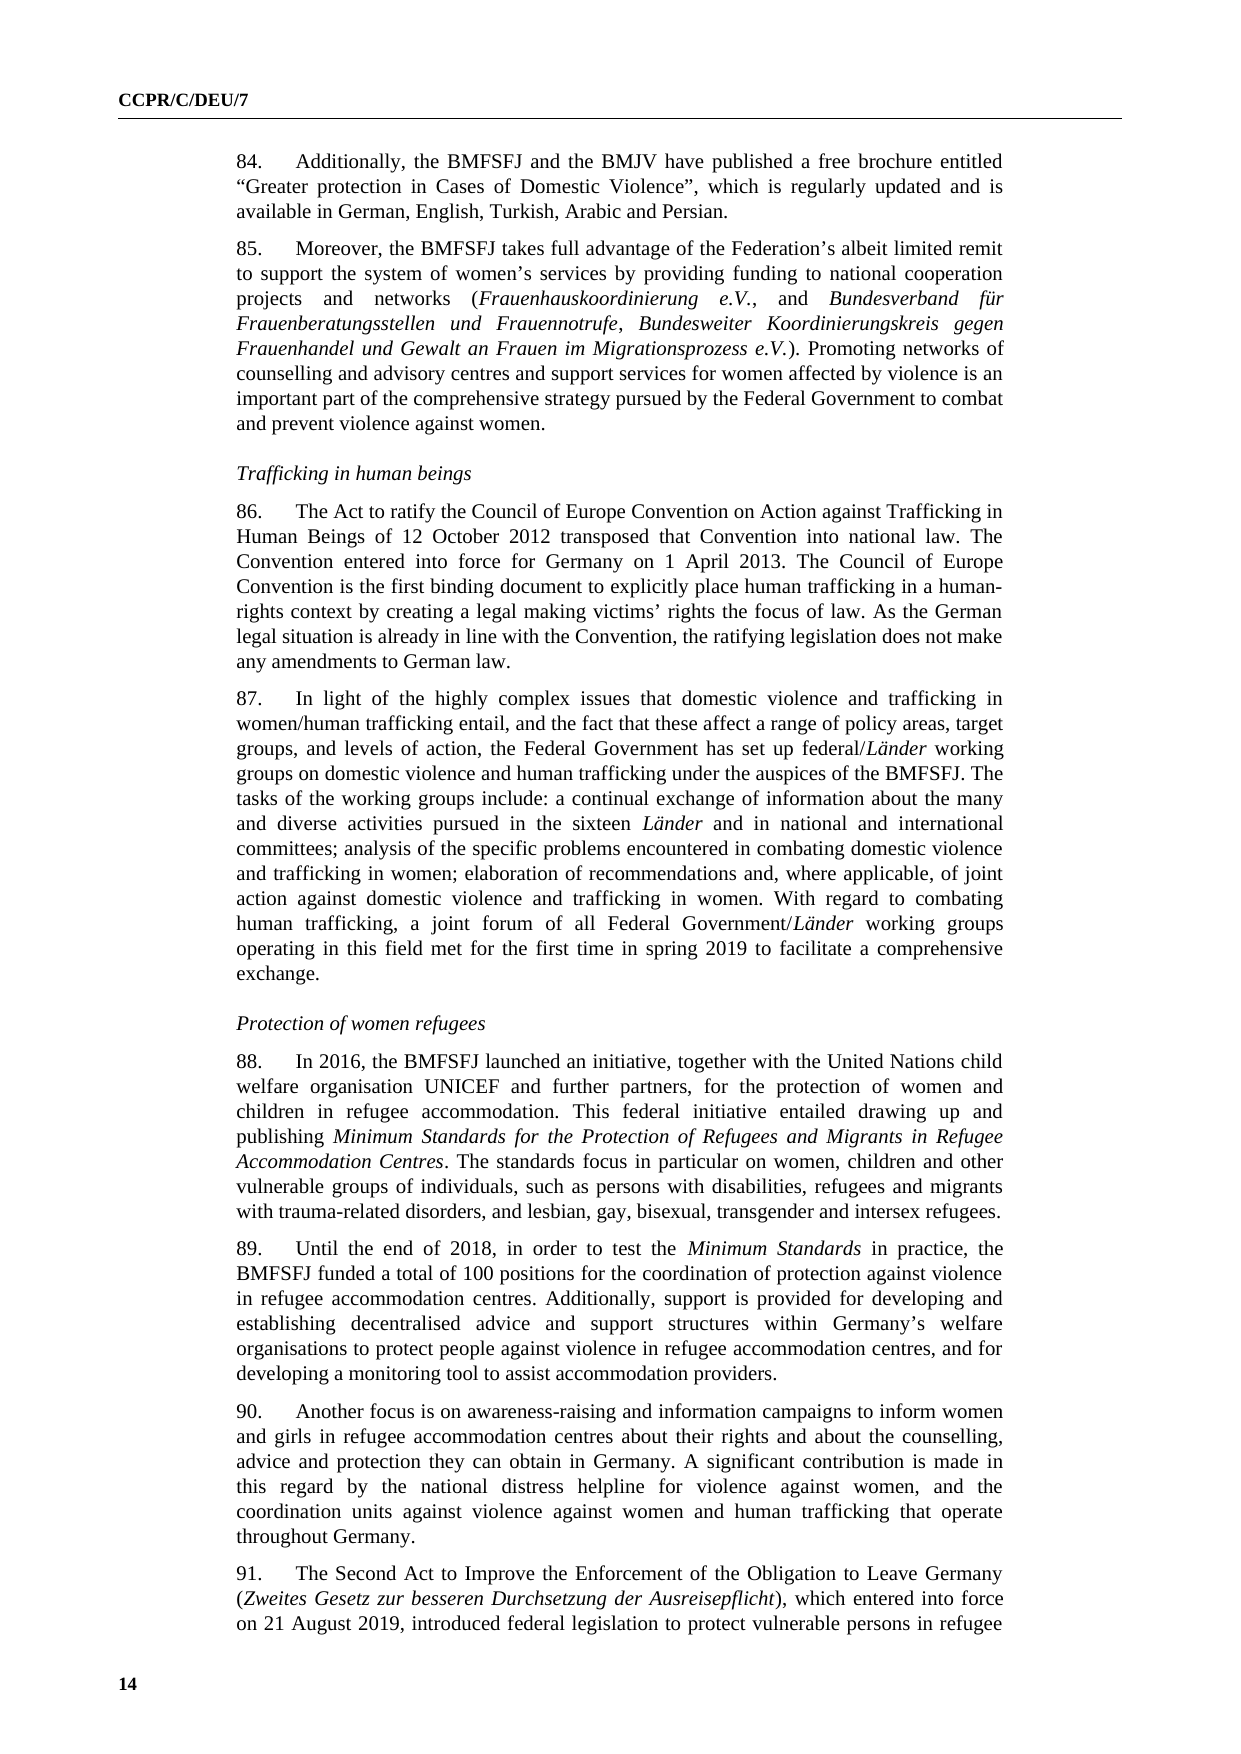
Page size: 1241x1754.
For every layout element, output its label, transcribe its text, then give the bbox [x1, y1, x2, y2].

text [236, 1560, 1004, 1635]
text 88. In 2016, the BMFSFJ launched an initiative, together with the United Nations child welfare organisation UNICEF and further partners, for the protection of women and children in refugee accommodation. This federal initiative entailed drawing up and publishing Minimum Standards for the Protection of Refugees and Migrants in Refugee Accommodation Centres. The standards focus in particular on women, children and other vulnerable groups of individuals, such as persons with disabilities, refugees and migrants with trauma-related disorders, and lesbian, gay, bisexual, transgender and intersex refugees. [236, 1048, 1004, 1223]
text 84. Additionally, the BMFSFJ and the BMJV have published a free brochure entitled “Greater protection in Cases of Domestic Violence”, which is regularly updated and is available in German, English, Turkish, Arabic and Persian. [236, 148, 1004, 223]
text Protection of women refugees [118, 1010, 1004, 1035]
text 90. Another focus is on awareness-raising and information campaigns to inform women and girls in refugee accommodation centres about their rights and about the counselling, advice and protection they can obtain in Germany. A significant contribution is made in this regard by the national distress helpline for violence against women, and the coordination units against violence against women and human trafficking that operate throughout Germany. [236, 1398, 1004, 1548]
text Trafficking in human beings [118, 460, 1004, 485]
text 89. Until the end of 2018, in order to test the Minimum Standards in practice, the BMFSFJ funded a total of 100 positions for the coordination of protection against violence in refugee accommodation centres. Additionally, support is provided for developing and establishing decentralised advice and support structures within Germany’s welfare organisations to protect people against violence in refugee accommodation centres, and for developing a monitoring tool to assist accommodation providers. [236, 1235, 1004, 1385]
text 86. The Act to ratify the Council of Europe Convention on Action against Trafficking in Human Beings of 12 October 2012 transposed that Convention into national law. The Convention entered into force for Germany on 1 April 2013. The Council of Europe Convention is the first binding document to explicitly place human trafficking in a human-rights context by creating a legal making victims’ rights the focus of law. As the German legal situation is already in line with the Convention, the ratifying legislation does not make any amendments to German law. [236, 498, 1004, 673]
text 85. Moreover, the BMFSFJ takes full advantage of the Federation’s albeit limited remit to support the system of women’s services by providing funding to national cooperation projects and networks (Frauenhauskoordinierung e.V., and Bundesverband für Frauenberatungsstellen und Frauennotrufe, Bundesweiter Koordinierungskreis gegen Frauenhandel und Gewalt an Frauen im Migrationsprozess e.V.). Promoting networks of counselling and advisory centres and support services for women affected by violence is an important part of the comprehensive strategy pursued by the Federal Government to combat and prevent violence against women. [236, 235, 1004, 435]
text 87. In light of the highly complex issues that domestic violence and trafficking in women/human trafficking entail, and the fact that these affect a range of policy areas, target groups, and levels of action, the Federal Government has set up federal/Länder working groups on domestic violence and human trafficking under the auspices of the BMFSFJ. The tasks of the working groups include: a continual exchange of information about the many and diverse activities pursued in the sixteen Länder and in national and international committees; analysis of the specific problems encountered in combating domestic violence and trafficking in women; elaboration of recommendations and, where applicable, of joint action against domestic violence and trafficking in women. With regard to combating human trafficking, a joint forum of all Federal Government/Länder working groups operating in this field met for the first time in spring 2019 to facilitate a comprehensive exchange. [236, 685, 1004, 985]
